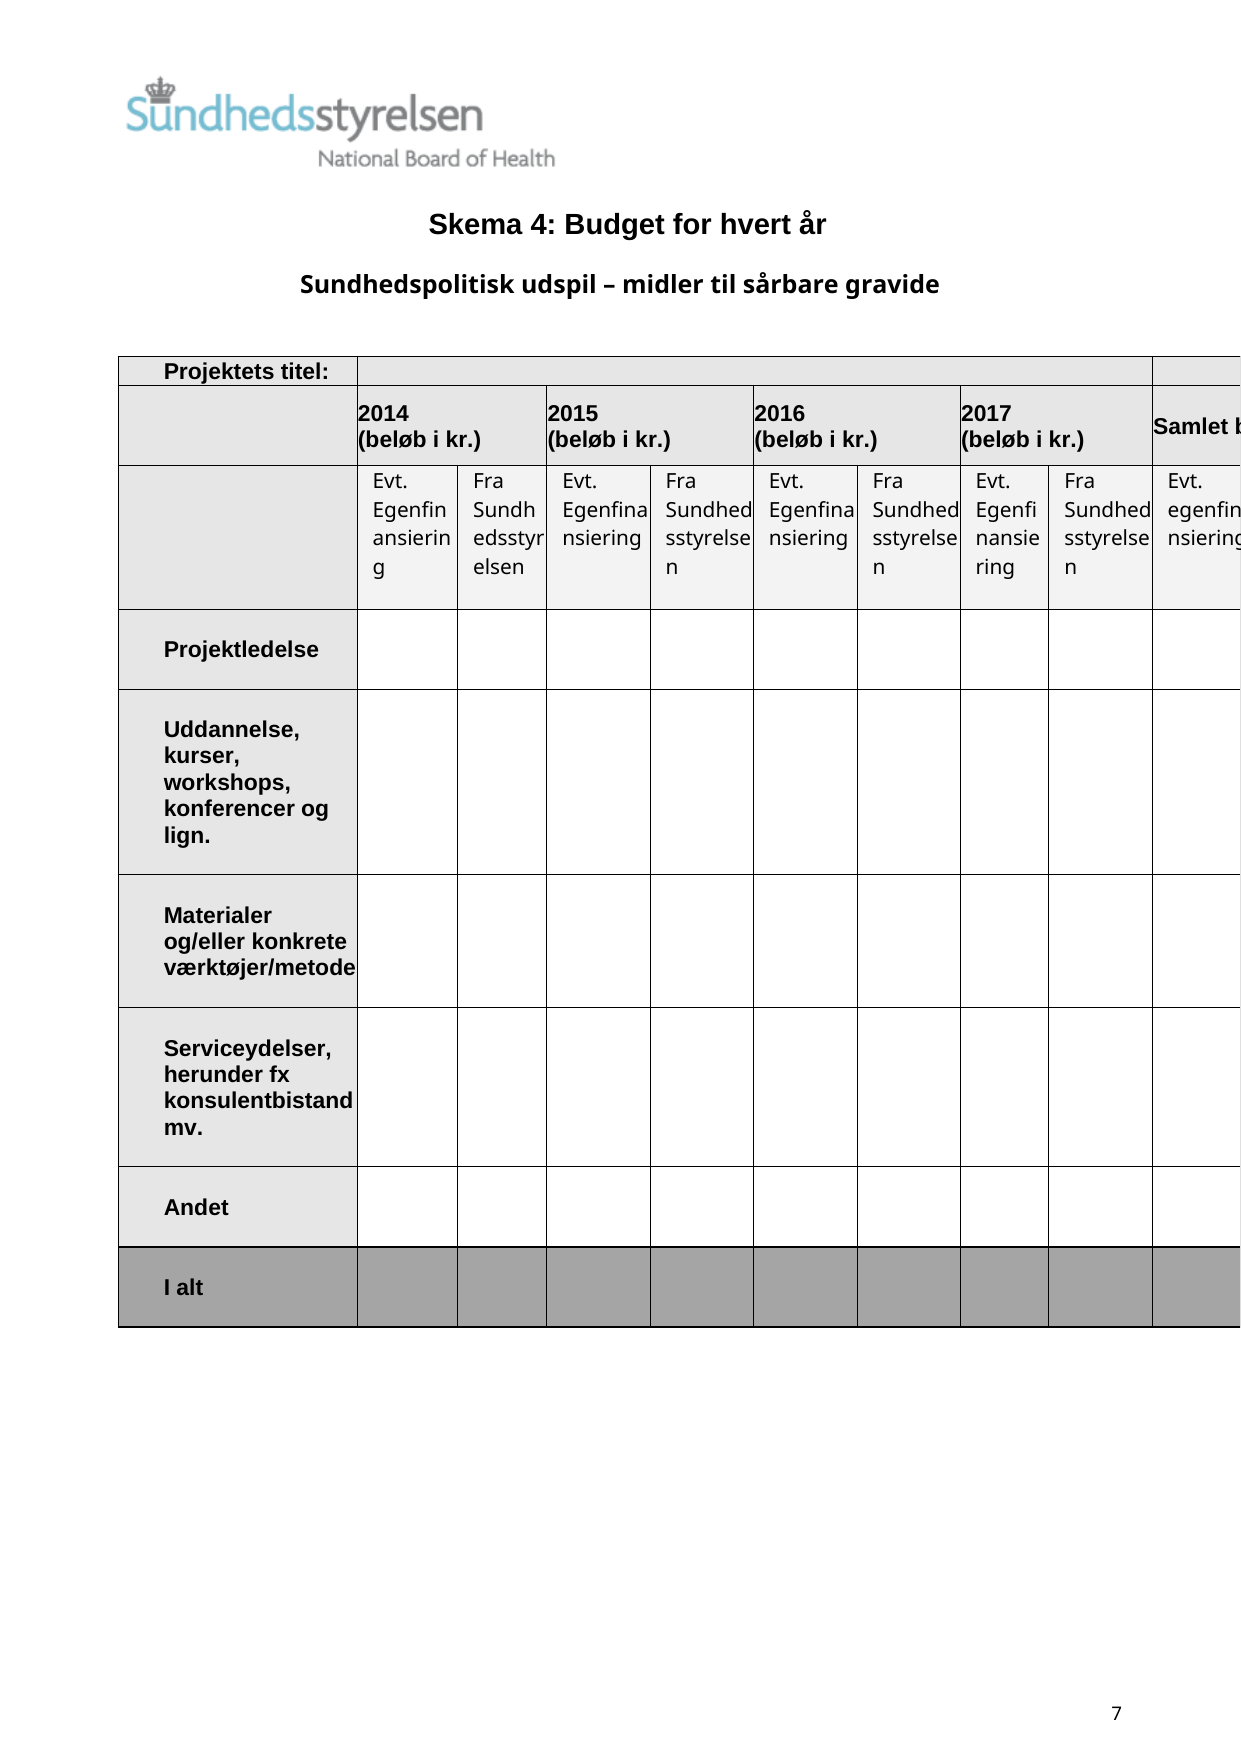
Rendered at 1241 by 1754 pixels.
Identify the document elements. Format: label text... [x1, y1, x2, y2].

table_cell [858, 610, 960, 689]
table_cell [547, 875, 650, 1007]
text Sundhedspolitisk udspil – midler til sårbare gravide [118, 267, 1122, 301]
table_cell [754, 875, 857, 1007]
table_cell [1153, 1248, 1240, 1326]
table_cell Fra Sundhedsstyrelsen [858, 466, 960, 609]
table_cell Evt. Egenfinansiering [961, 466, 1048, 609]
table_cell Fra Sundhedsstyrelsen [651, 466, 753, 609]
table_cell [1049, 610, 1152, 689]
table_cell [1049, 1167, 1152, 1246]
table_cell [1049, 1248, 1152, 1326]
table_cell I alt [119, 1248, 357, 1326]
table_cell [858, 1248, 960, 1326]
table_cell [1049, 875, 1152, 1007]
table_cell [1153, 690, 1240, 874]
table_cell [961, 1008, 1048, 1166]
table_cell Samlet beløb [1153, 386, 1240, 465]
table_cell [754, 610, 857, 689]
table_cell Fra Sundhedsstyrelsen [458, 466, 546, 609]
table_cell 2016 (beløb i kr.) [754, 386, 960, 465]
table_cell Evt. Egenfinansiering [754, 466, 857, 609]
table_cell [547, 690, 650, 874]
table_cell Serviceydelser, herunder fx konsulentbistand mv. [119, 1008, 357, 1166]
table_cell [961, 1248, 1048, 1326]
table_header Projektets titel: [119, 357, 357, 385]
table_cell 2017 (beløb i kr.) [961, 386, 1152, 465]
table_cell [858, 1167, 960, 1246]
table_cell Uddannelse, kurser, workshops, konferencer og lign. [119, 690, 357, 874]
table_cell Evt. egenfinansiering [1153, 466, 1240, 609]
table_cell [651, 610, 753, 689]
table_cell [547, 610, 650, 689]
table_cell Materialer og/eller konkrete værktøjer/metode [119, 875, 357, 1007]
table_cell [858, 1008, 960, 1166]
table_cell [547, 1008, 650, 1166]
table_cell [1153, 875, 1240, 1007]
table_cell [358, 1248, 457, 1326]
table_cell [651, 1008, 753, 1166]
table_cell [358, 1167, 457, 1246]
table_cell [961, 1167, 1048, 1246]
table_cell [858, 690, 960, 874]
table_cell [1153, 610, 1240, 689]
table_cell [358, 1008, 457, 1166]
table_cell Projektledelse [119, 610, 357, 689]
table_cell 2014 (beløb i kr.) [358, 386, 546, 465]
table_cell [651, 875, 753, 1007]
table_cell [1049, 690, 1152, 874]
table_header [358, 357, 1152, 385]
table_cell [458, 1167, 546, 1246]
table_cell Fra Sundhedsstyrelsen [1049, 466, 1152, 609]
table_cell [119, 466, 357, 609]
table_cell [547, 1167, 650, 1246]
table_cell [358, 875, 457, 1007]
table_cell [961, 875, 1048, 1007]
table_cell [119, 386, 357, 465]
table_cell Evt. Egenfinansiering [547, 466, 650, 609]
text Skema 4: Budget for hvert år [133, 207, 1122, 240]
table_cell [547, 1248, 650, 1326]
table_cell [651, 1248, 753, 1326]
table_cell [961, 610, 1048, 689]
table_cell [754, 690, 857, 874]
table_cell [754, 1167, 857, 1246]
table_cell [358, 690, 457, 874]
table_cell [754, 1248, 857, 1326]
table_cell [754, 1008, 857, 1166]
table_cell [651, 690, 753, 874]
table_cell [458, 1008, 546, 1166]
table_cell [1153, 1167, 1240, 1246]
table_cell Andet [119, 1167, 357, 1246]
table_cell [458, 610, 546, 689]
table_cell [1153, 1008, 1240, 1166]
table_cell Evt. Egenfinansiering [358, 466, 457, 609]
table_cell [358, 610, 457, 689]
table_cell [458, 1248, 546, 1326]
table_cell [651, 1167, 753, 1246]
table_cell 2015 (beløb i kr.) [547, 386, 753, 465]
table_cell [1049, 1008, 1152, 1166]
table_cell [458, 875, 546, 1007]
table_cell [458, 690, 546, 874]
table_cell [961, 690, 1048, 874]
table_header [1153, 357, 1240, 385]
table_cell [858, 875, 960, 1007]
